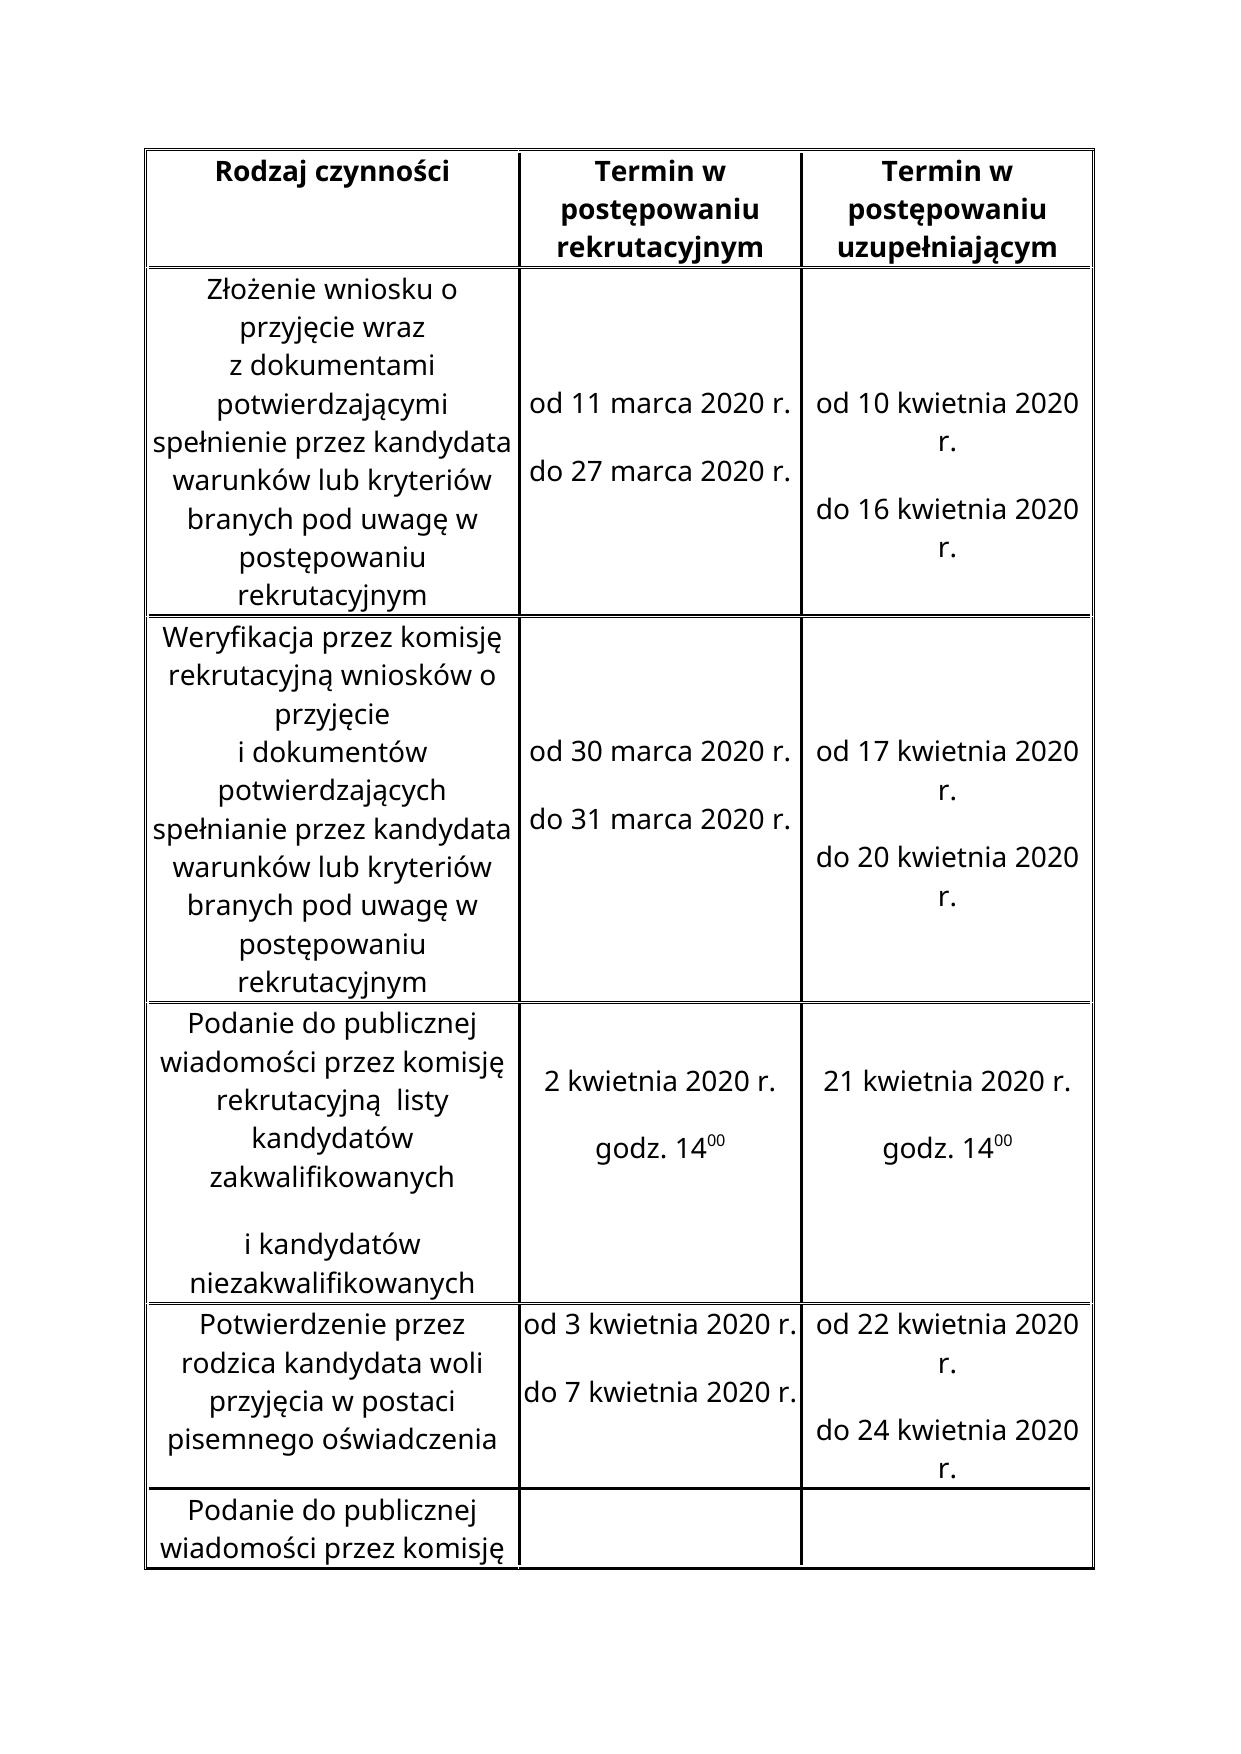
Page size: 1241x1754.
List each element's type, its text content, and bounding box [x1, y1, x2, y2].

table_header Termin w postępowaniu rekrutacyjnym [519, 151, 801, 266]
table_cell od 10 kwietnia 2020 r. do 16 kwietnia 2020 r. [801, 266, 1093, 614]
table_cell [519, 1490, 801, 1567]
table_cell od 3 kwietnia 2020 r. do 7 kwietnia 2020 r. [521, 1305, 800, 1487]
table_cell od 30 marca 2020 r. do 31 marca 2020 r. [521, 618, 800, 1001]
table_cell od 11 marca 2020 r. do 27 marca 2020 r. [521, 269, 800, 614]
table_cell Weryfikacja przez komisję rekrutacyjną wniosków o przyjęcie i dokumentów potwierdzających spełnianie przez kandydata warunków lub kryteriów branych pod uwagę w postępowaniu rekrutacyjnym [147, 614, 518, 1001]
table_header Rodzaj czynności [145, 149, 519, 266]
table_cell Potwierdzenie przez rodzica kandydata woli przyjęcia w postaci pisemnego oświadczenia [147, 1301, 518, 1487]
table_cell Podanie do publicznej wiadomości przez komisję rekrutacyjną listy kandydatów zakwalifikowanych i kandydatów niezakwalifikowanych [145, 1001, 519, 1301]
table_cell 2 kwietnia 2020 r. godz. 1400 [521, 1004, 800, 1301]
table_cell od 17 kwietnia 2020 r. do 20 kwietnia 2020 r. [803, 614, 1092, 1001]
table_cell od 22 kwietnia 2020 r. do 24 kwietnia 2020 r. [803, 1301, 1092, 1487]
table_header Termin w postępowaniu uzupełniającym [801, 151, 1092, 266]
table_cell 21 kwietnia 2020 r. godz. 1400 [801, 1001, 1093, 1301]
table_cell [147, 1487, 519, 1567]
table_cell Złożenie wniosku o przyjęcie wraz z dokumentami potwierdzającymi spełnienie przez kandydata warunków lub kryteriów branych pod uwagę w postępowaniu rekrutacyjnym [145, 266, 519, 614]
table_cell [801, 1487, 1092, 1567]
